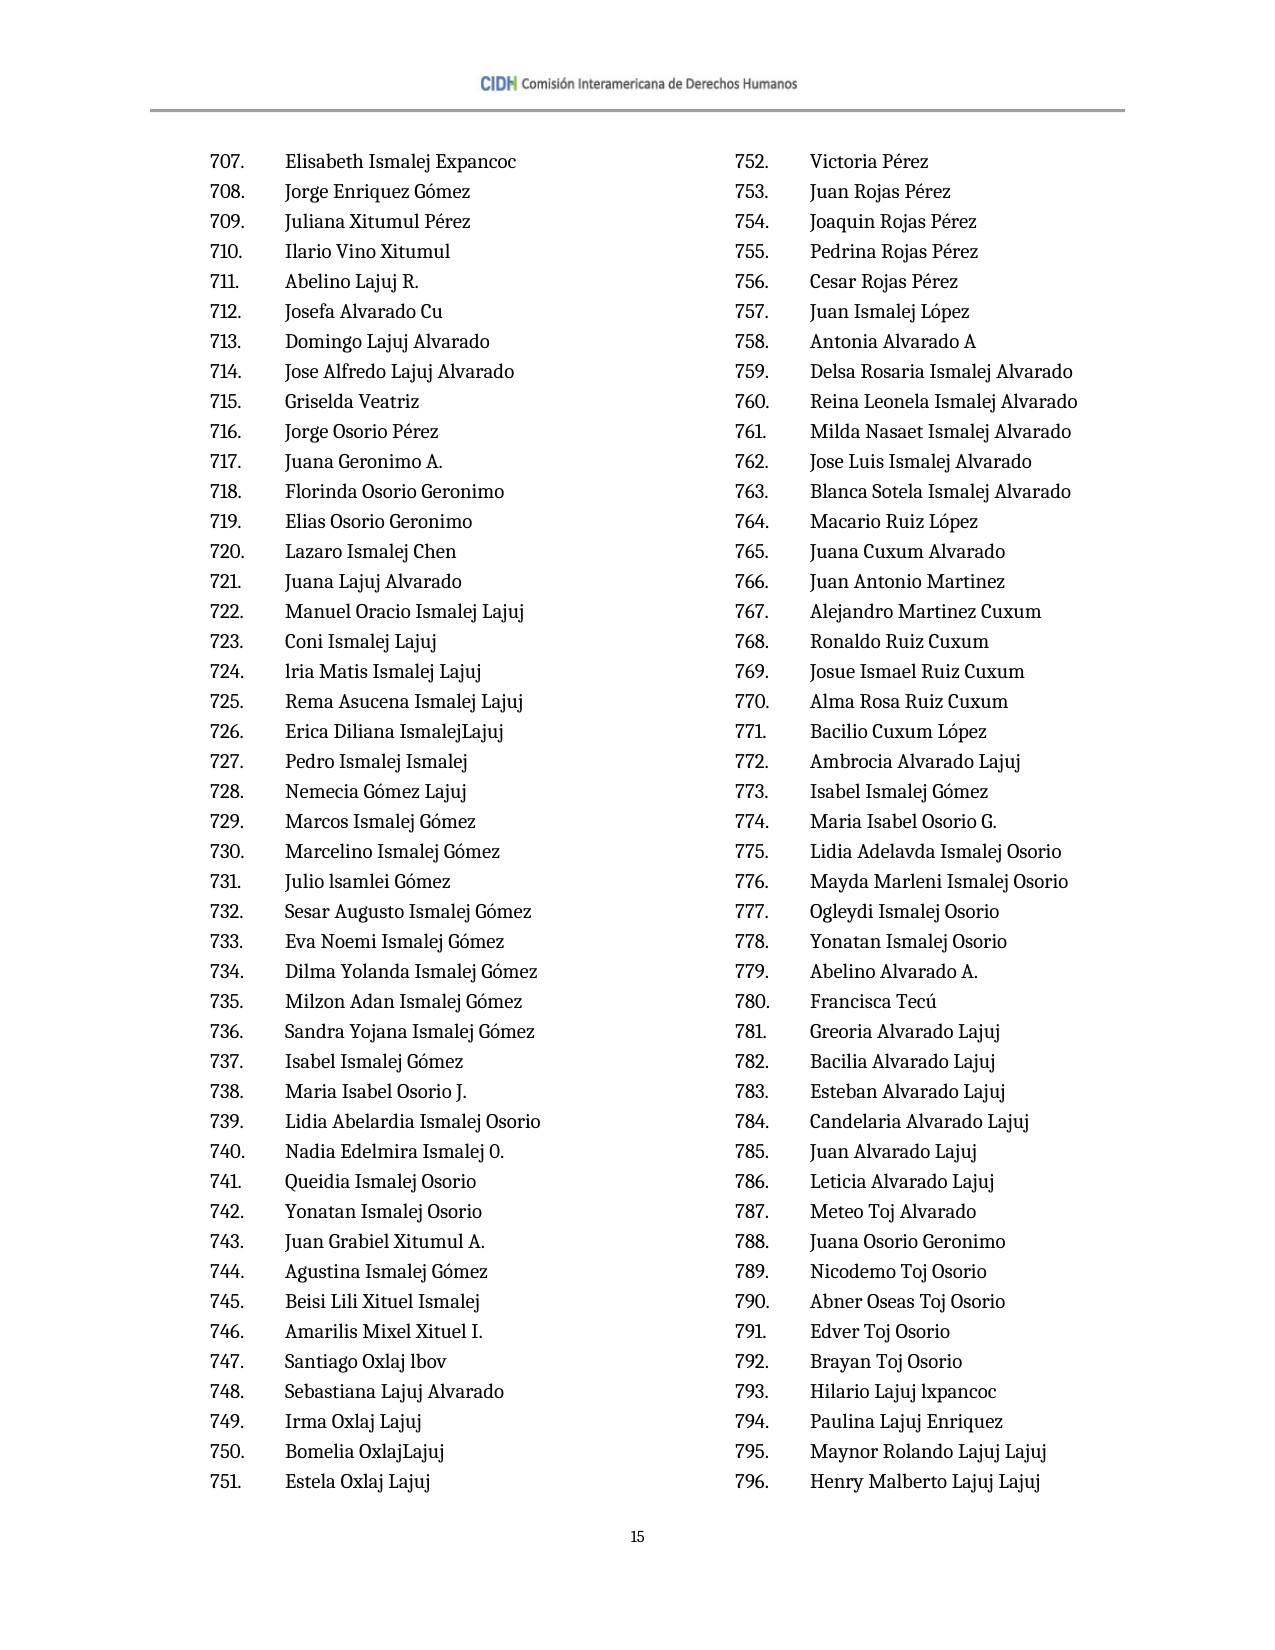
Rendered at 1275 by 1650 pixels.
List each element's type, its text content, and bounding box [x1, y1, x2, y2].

table_cell Pedro Ismalej Ismalej [199, 750, 611, 780]
table_cell Rema Asucena Ismalej Lajuj [199, 690, 611, 720]
table_cell Jorge Enriquez Gómez [199, 180, 611, 210]
table_cell Edver Toj Osorio [724, 1320, 1136, 1350]
table_cell Elisabeth Ismalej Expancoc [199, 150, 611, 180]
table_cell Mayda Marleni Ismalej Osorio [724, 870, 1136, 900]
table_cell Griselda Veatriz [199, 390, 611, 420]
table_cell Esteban Alvarado Lajuj [724, 1080, 1136, 1110]
table_cell Macario Ruiz López [724, 510, 1136, 540]
table_cell Jorge Osorio Pérez [199, 420, 611, 450]
table_cell Ronaldo Ruiz Cuxum [724, 630, 1136, 660]
table_cell Erica Diliana IsmalejLajuj [199, 720, 611, 750]
table_cell Sesar Augusto Ismalej Gómez [199, 900, 611, 930]
table_cell Irma Oxlaj Lajuj [199, 1410, 611, 1440]
table_cell Juana Lajuj Alvarado [199, 570, 611, 600]
table_cell Agustina Ismalej Gómez [199, 1260, 611, 1290]
table_cell Greoria Alvarado Lajuj [724, 1020, 1136, 1050]
table_cell Nadia Edelmira Ismalej 0. [199, 1140, 611, 1170]
table_cell Paulina Lajuj Enriquez [724, 1410, 1136, 1440]
table_cell Coni Ismalej Lajuj [199, 630, 611, 660]
table_cell Bomelia OxlajLajuj [199, 1440, 611, 1470]
table_cell Eva Noemi Ismalej Gómez [199, 930, 611, 960]
table_cell Amarilis Mixel Xituel I. [199, 1320, 611, 1350]
table_cell Pedrina Rojas Pérez [724, 240, 1136, 270]
table_cell Manuel Oracio Ismalej Lajuj [199, 600, 611, 630]
table_cell Reina Leonela Ismalej Alvarado [724, 390, 1136, 420]
table_cell Jose Luis Ismalej Alvarado [724, 450, 1136, 480]
table_cell Juana Cuxum Alvarado [724, 540, 1136, 570]
table_cell Josefa Alvarado Cu [199, 300, 611, 330]
table_cell Lidia Adelavda Ismalej Osorio [724, 840, 1136, 870]
table_cell Josue Ismael Ruiz Cuxum [724, 660, 1136, 690]
table_cell Maria Isabel Osorio G. [724, 810, 1136, 840]
table_cell Cesar Rojas Pérez [724, 270, 1136, 300]
table_cell Nemecia Gómez Lajuj [199, 780, 611, 810]
table_cell Ilario Vino Xitumul [199, 240, 611, 270]
table_cell Juan Ismalej López [724, 300, 1136, 330]
table_cell Marcos Ismalej Gómez [199, 810, 611, 840]
table_cell Candelaria Alvarado Lajuj [724, 1110, 1136, 1140]
table_cell Abelino Alvarado A. [724, 960, 1136, 990]
table_cell Alma Rosa Ruiz Cuxum [724, 690, 1136, 720]
table_cell Nicodemo Toj Osorio [724, 1260, 1136, 1290]
table_cell Julio lsamlei Gómez [199, 870, 611, 900]
table_cell Dilma Yolanda Ismalej Gómez [199, 960, 611, 990]
table_cell Abelino Lajuj R. [199, 270, 611, 300]
table_cell Sebastiana Lajuj Alvarado [199, 1380, 611, 1410]
table_cell Milda Nasaet Ismalej Alvarado [724, 420, 1136, 450]
table_cell Elias Osorio Geronimo [199, 510, 611, 540]
table_cell Brayan Toj Osorio [724, 1350, 1136, 1380]
table_cell Estela Oxlaj Lajuj [199, 1470, 611, 1500]
table_cell Delsa Rosaria Ismalej Alvarado [724, 360, 1136, 390]
table_cell Henry Malberto Lajuj Lajuj [724, 1470, 1136, 1500]
table_cell Juana Osorio Geronimo [724, 1230, 1136, 1260]
table_cell Juan Rojas Pérez [724, 180, 1136, 210]
picture [475, 75, 800, 93]
table_cell Leticia Alvarado Lajuj [724, 1170, 1136, 1200]
table_cell Juliana Xitumul Pérez [199, 210, 611, 240]
table_cell Yonatan Ismalej Osorio [199, 1200, 611, 1230]
table_cell Hilario Lajuj lxpancoc [724, 1380, 1136, 1410]
table_cell Domingo Lajuj Alvarado [199, 330, 611, 360]
table_cell Juan Grabiel Xitumul A. [199, 1230, 611, 1260]
table_cell Blanca Sotela Ismalej Alvarado [724, 480, 1136, 510]
table_cell Isabel Ismalej Gómez [199, 1050, 611, 1080]
table_cell Florinda Osorio Geronimo [199, 480, 611, 510]
table_cell Milzon Adan Ismalej Gómez [199, 990, 611, 1020]
table_cell Antonia Alvarado A [724, 330, 1136, 360]
table_cell Francisca Tecú [724, 990, 1136, 1020]
table_cell Beisi Lili Xituel Ismalej [199, 1290, 611, 1320]
table_cell lria Matis Ismalej Lajuj [199, 660, 611, 690]
table_cell Sandra Yojana Ismalej Gómez [199, 1020, 611, 1050]
table_cell Bacilia Alvarado Lajuj [724, 1050, 1136, 1080]
table_cell Bacilio Cuxum López [724, 720, 1136, 750]
table_cell Ambrocia Alvarado Lajuj [724, 750, 1136, 780]
table_cell Ogleydi Ismalej Osorio [724, 900, 1136, 930]
table_cell Joaquin Rojas Pérez [724, 210, 1136, 240]
table_cell Marcelino Ismalej Gómez [199, 840, 611, 870]
table_cell Victoria Pérez [724, 150, 1136, 180]
table_cell Juan Alvarado Lajuj [724, 1140, 1136, 1170]
table_cell Yonatan Ismalej Osorio [724, 930, 1136, 960]
table_cell Lazaro Ismalej Chen [199, 540, 611, 570]
table_cell Lidia Abelardia Ismalej Osorio [199, 1110, 611, 1140]
table_cell Maria Isabel Osorio J. [199, 1080, 611, 1110]
table_cell Juan Antonio Martinez [724, 570, 1136, 600]
table_cell Isabel Ismalej Gómez [724, 780, 1136, 810]
table_cell Juana Geronimo A. [199, 450, 611, 480]
table_cell Meteo Toj Alvarado [724, 1200, 1136, 1230]
table_cell Jose Alfredo Lajuj Alvarado [199, 360, 611, 390]
table_cell Queidia Ismalej Osorio [199, 1170, 611, 1200]
table_cell Abner Oseas Toj Osorio [724, 1290, 1136, 1320]
table_cell Santiago Oxlaj lbov [199, 1350, 611, 1380]
table_cell Alejandro Martinez Cuxum [724, 600, 1136, 630]
table_cell Maynor Rolando Lajuj Lajuj [724, 1440, 1136, 1470]
